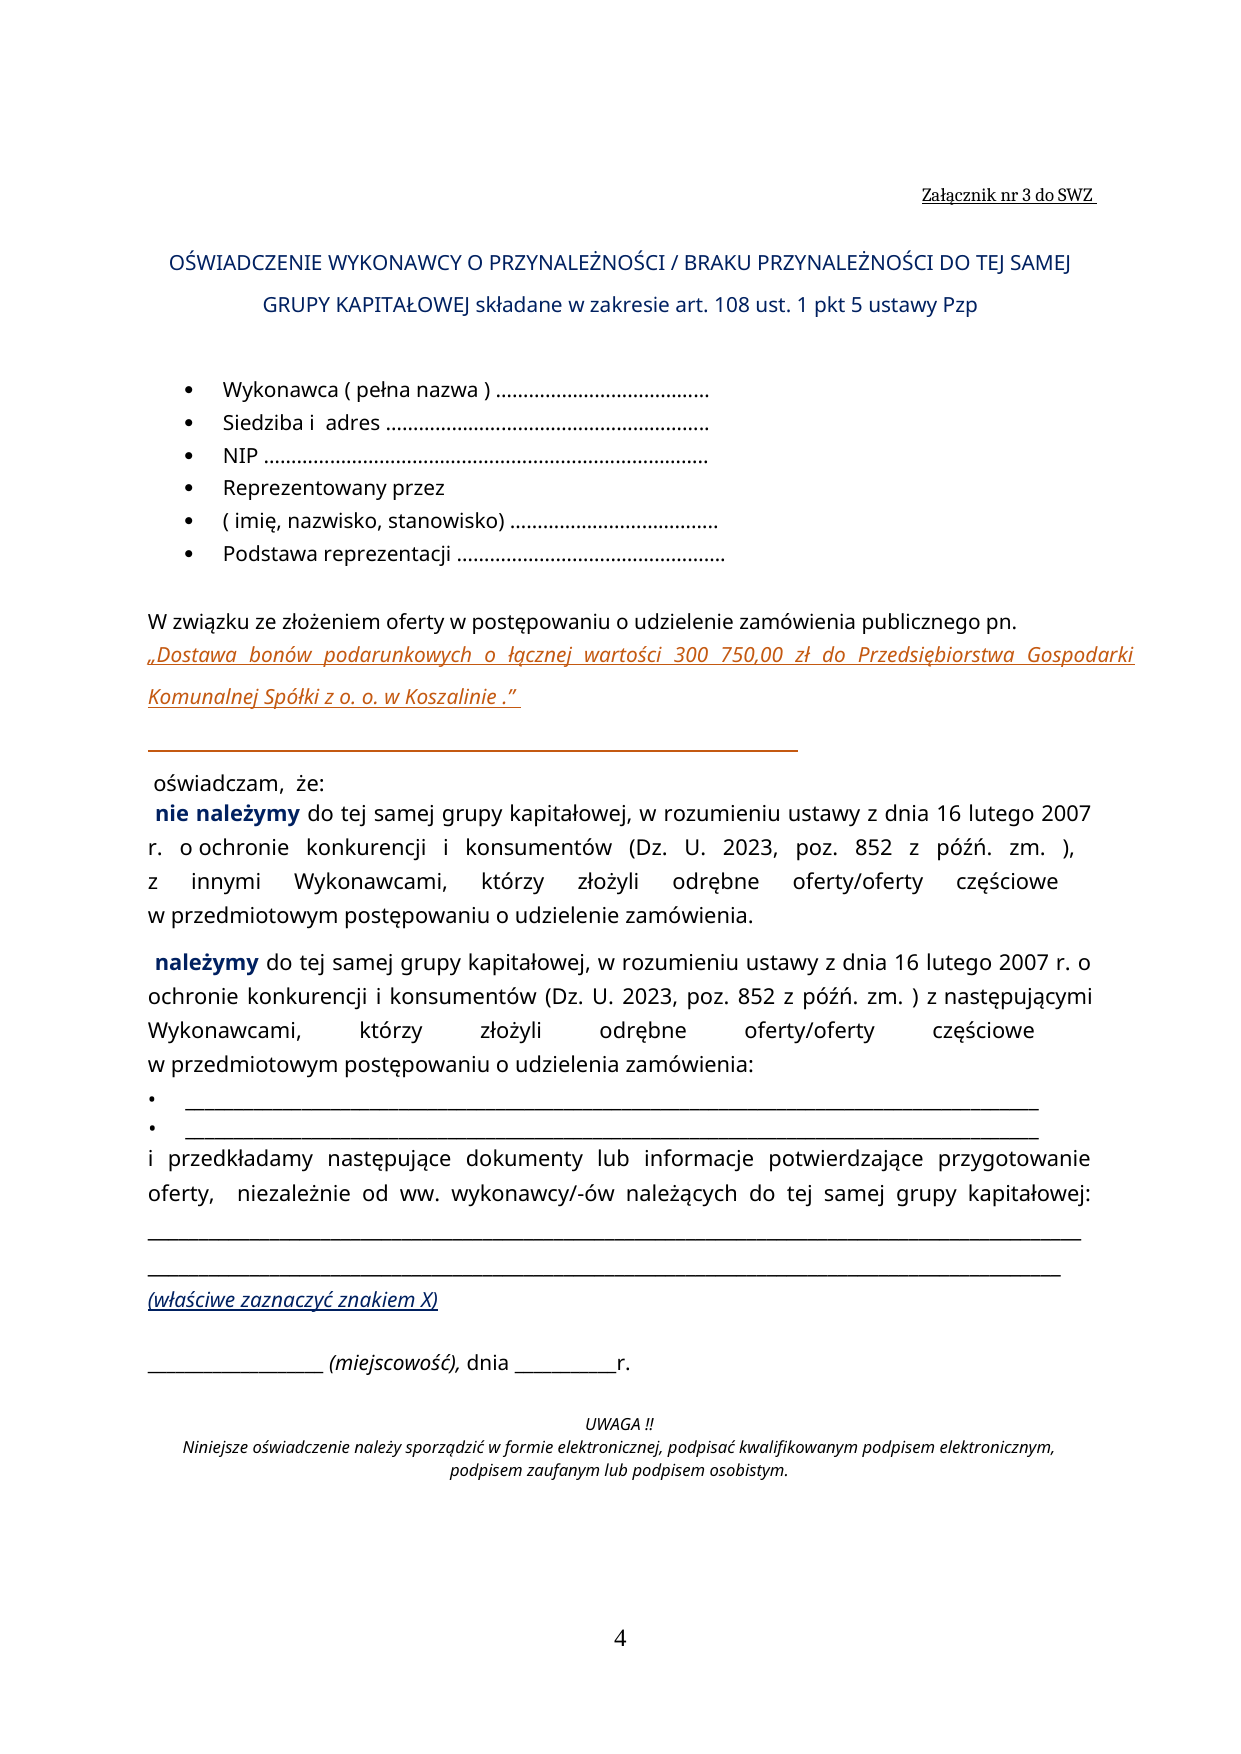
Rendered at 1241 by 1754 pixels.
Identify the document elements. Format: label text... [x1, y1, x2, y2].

text OŚWIADCZENIE WYKONAWCY O PRZYNALEŻNOŚCI / BRAKU PRZYNALEŻNOŚCI DO TEJ SAMEJ GRUPY KAPITAŁOWEJ składane w zakresie art. 108 ust. 1 pkt 5 ustawy Pzp [148, 248, 1093, 319]
list ________________________________________________________________________________________ [148, 1083, 1093, 1113]
list Siedziba i adres ………………………………………………….. [185, 408, 1093, 437]
text należymy do tej samej grupy kapitałowej, w rozumieniu ustawy z dnia 16 lutego 2007 r. o ochronie konkurencji i konsumentów (Dz. U. 2023, poz. 852 z późń. zm. ) z następującymi Wykonawcami, którzy złożyli odrębne oferty/oferty częściowe w przedmiotowym postępowaniu o udzielenia zamówienia: [148, 947, 1093, 1079]
text „Dostawa bonów podarunkowych o łącznej wartości 300 750,00 zł do Przedsiębiorstwa Gospodarki Komunalnej Spółki z o. o. w Koszalinie .” [148, 640, 1137, 711]
text i przedkładamy następujące dokumenty lub informacje potwierdzające przygotowanie oferty, niezależnie od ww. wykonawcy/-ów należących do tej samej grupy kapitałowej: ______________________________________________________________________________________________________________________________________________________________________________________ [148, 1143, 1093, 1280]
text oświadczam, że: [148, 768, 1093, 798]
list Wykonawca ( pełna nazwa ) ………………………………… [185, 376, 1093, 404]
text W związku ze złożeniem oferty w postępowaniu o udzielenie zamówienia publicznego pn. [148, 607, 1093, 636]
list NIP ……………………………………………………….…………….. [185, 441, 1093, 469]
text Załącznik nr 3 do SWZ [148, 185, 1093, 206]
list ________________________________________________________________________________________ [148, 1113, 1093, 1143]
text (właściwe zaznaczyć znakiem X) [148, 1285, 1093, 1313]
text Niniejsze oświadczenie należy sporządzić w formie elektronicznej, podpisać kwalifikowanym podpisem elektronicznym, podpisem zaufanym lub podpisem osobistym. [148, 1436, 1093, 1481]
list ( imię, nazwisko, stanowisko) ……………………………….. [185, 506, 1093, 534]
text ___________________ (miejscowość), dnia ___________r. [148, 1348, 1093, 1376]
text UWAGA !! [148, 1413, 1093, 1436]
text nie należymy do tej samej grupy kapitałowej, w rozumieniu ustawy z dnia 16 lutego 2007 r. o ochronie konkurencji i konsumentów (Dz. U. 2023, poz. 852 z późń. zm. ), z innymi Wykonawcami, którzy złożyli odrębne oferty/oferty częściowe w przedmiotowym postępowaniu o udzielenie zamówienia. [148, 798, 1093, 930]
list Podstawa reprezentacji …………………………………………. [185, 539, 1093, 567]
list Reprezentowany przez [185, 473, 1093, 502]
